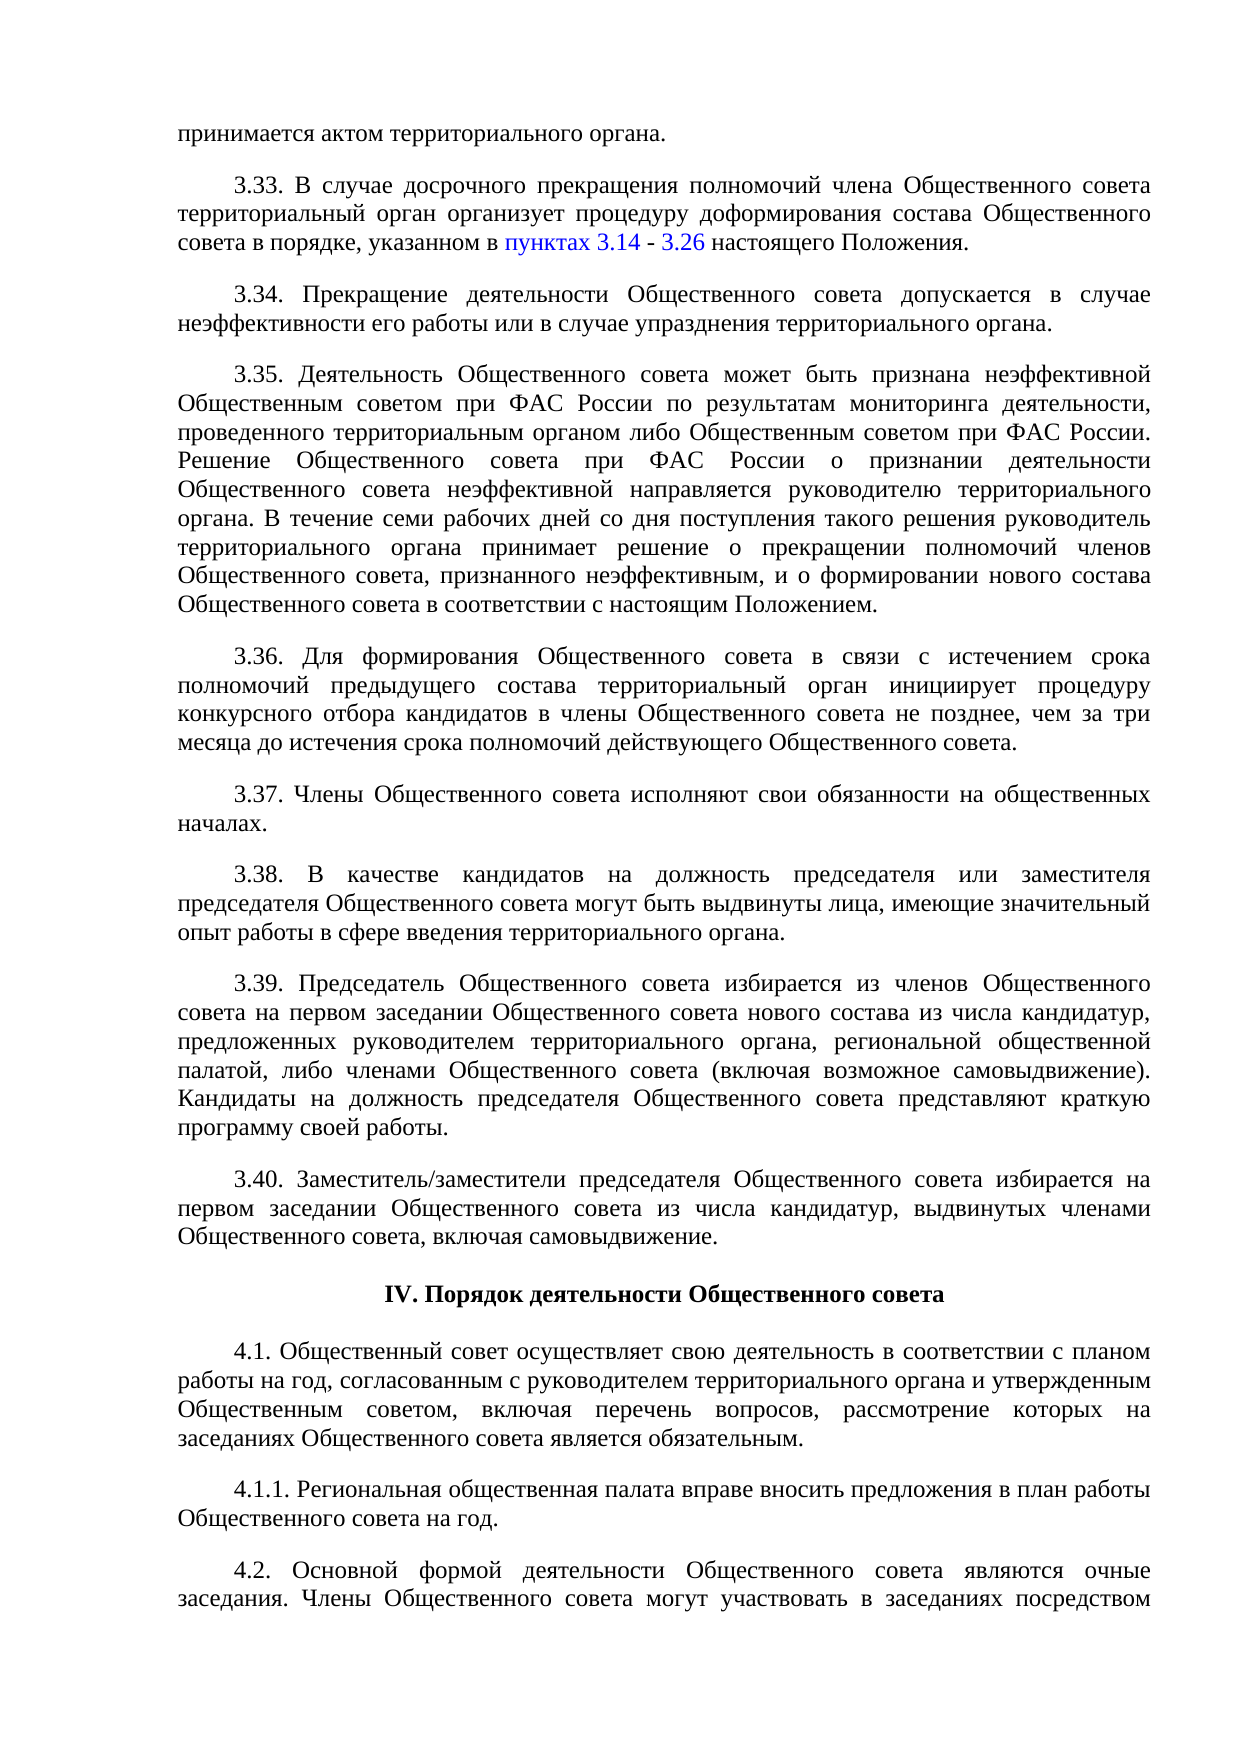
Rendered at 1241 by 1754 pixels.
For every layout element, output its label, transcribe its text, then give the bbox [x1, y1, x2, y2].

text 4.1. Общественный совет осуществляет свою деятельность в соответствии с планом работы на год, согласованным с руководителем территориального органа и утвержденным Общественным советом, включая перечень вопросов, рассмотрение которых на заседаниях Общественного совета является обязательным. [177, 1336, 1152, 1451]
title IV. Порядок деятельности Общественного совета [177, 1279, 1152, 1308]
text 3.33. В случае досрочного прекращения полномочий члена Общественного совета территориальный орган организует процедуру доформирования состава Общественного совета в порядке, указанном в пунктах 3.14 - 3.26 настоящего Положения. [177, 170, 1152, 256]
text 3.40. Заместитель/заместители председателя Общественного совета избирается на первом заседании Общественного совета из числа кандидатур, выдвинутых членами Общественного совета, включая самовыдвижение. [177, 1164, 1152, 1250]
text 4.1.1. Региональная общественная палата вправе вносить предложения в план работы Общественного совета на год. [177, 1474, 1152, 1532]
text 3.38. В качестве кандидатов на должность председателя или заместителя председателя Общественного совета могут быть выдвинуты лица, имеющие значительный опыт работы в сфере введения территориального органа. [177, 859, 1152, 946]
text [177, 118, 1152, 147]
text 3.37. Члены Общественного совета исполняют свои обязанности на общественных началах. [177, 779, 1152, 836]
text 3.34. Прекращение деятельности Общественного совета допускается в случае неэффективности его работы или в случае упразднения территориального органа. [177, 279, 1152, 336]
text 3.35. Деятельность Общественного совета может быть признана неэффективной Общественным советом при ФАС России по результатам мониторинга деятельности, проведенного территориальным органом либо Общественным советом при ФАС России. Решение Общественного совета при ФАС России о признании деятельности Общественного совета неэффективной направляется руководителю территориального органа. В течение семи рабочих дней со дня поступления такого решения руководитель территориального органа принимает решение о прекращении полномочий членов Общественного совета, признанного неэффективным, и о формировании нового состава Общественного совета в соответствии с настоящим Положением. [177, 359, 1152, 618]
text 3.36. Для формирования Общественного совета в связи с истечением срока полномочий предыдущего состава территориальный орган инициирует процедуру конкурсного отбора кандидатов в члены Общественного совета не позднее, чем за три месяца до истечения срока полномочий действующего Общественного совета. [177, 641, 1152, 756]
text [177, 1555, 1152, 1612]
text 3.39. Председатель Общественного совета избирается из членов Общественного совета на первом заседании Общественного совета нового состава из числа кандидатур, предложенных руководителем территориального органа, региональной общественной палатой, либо членами Общественного совета (включая возможное самовыдвижение). Кандидаты на должность председателя Общественного совета представляют краткую программу своей работы. [177, 968, 1152, 1141]
